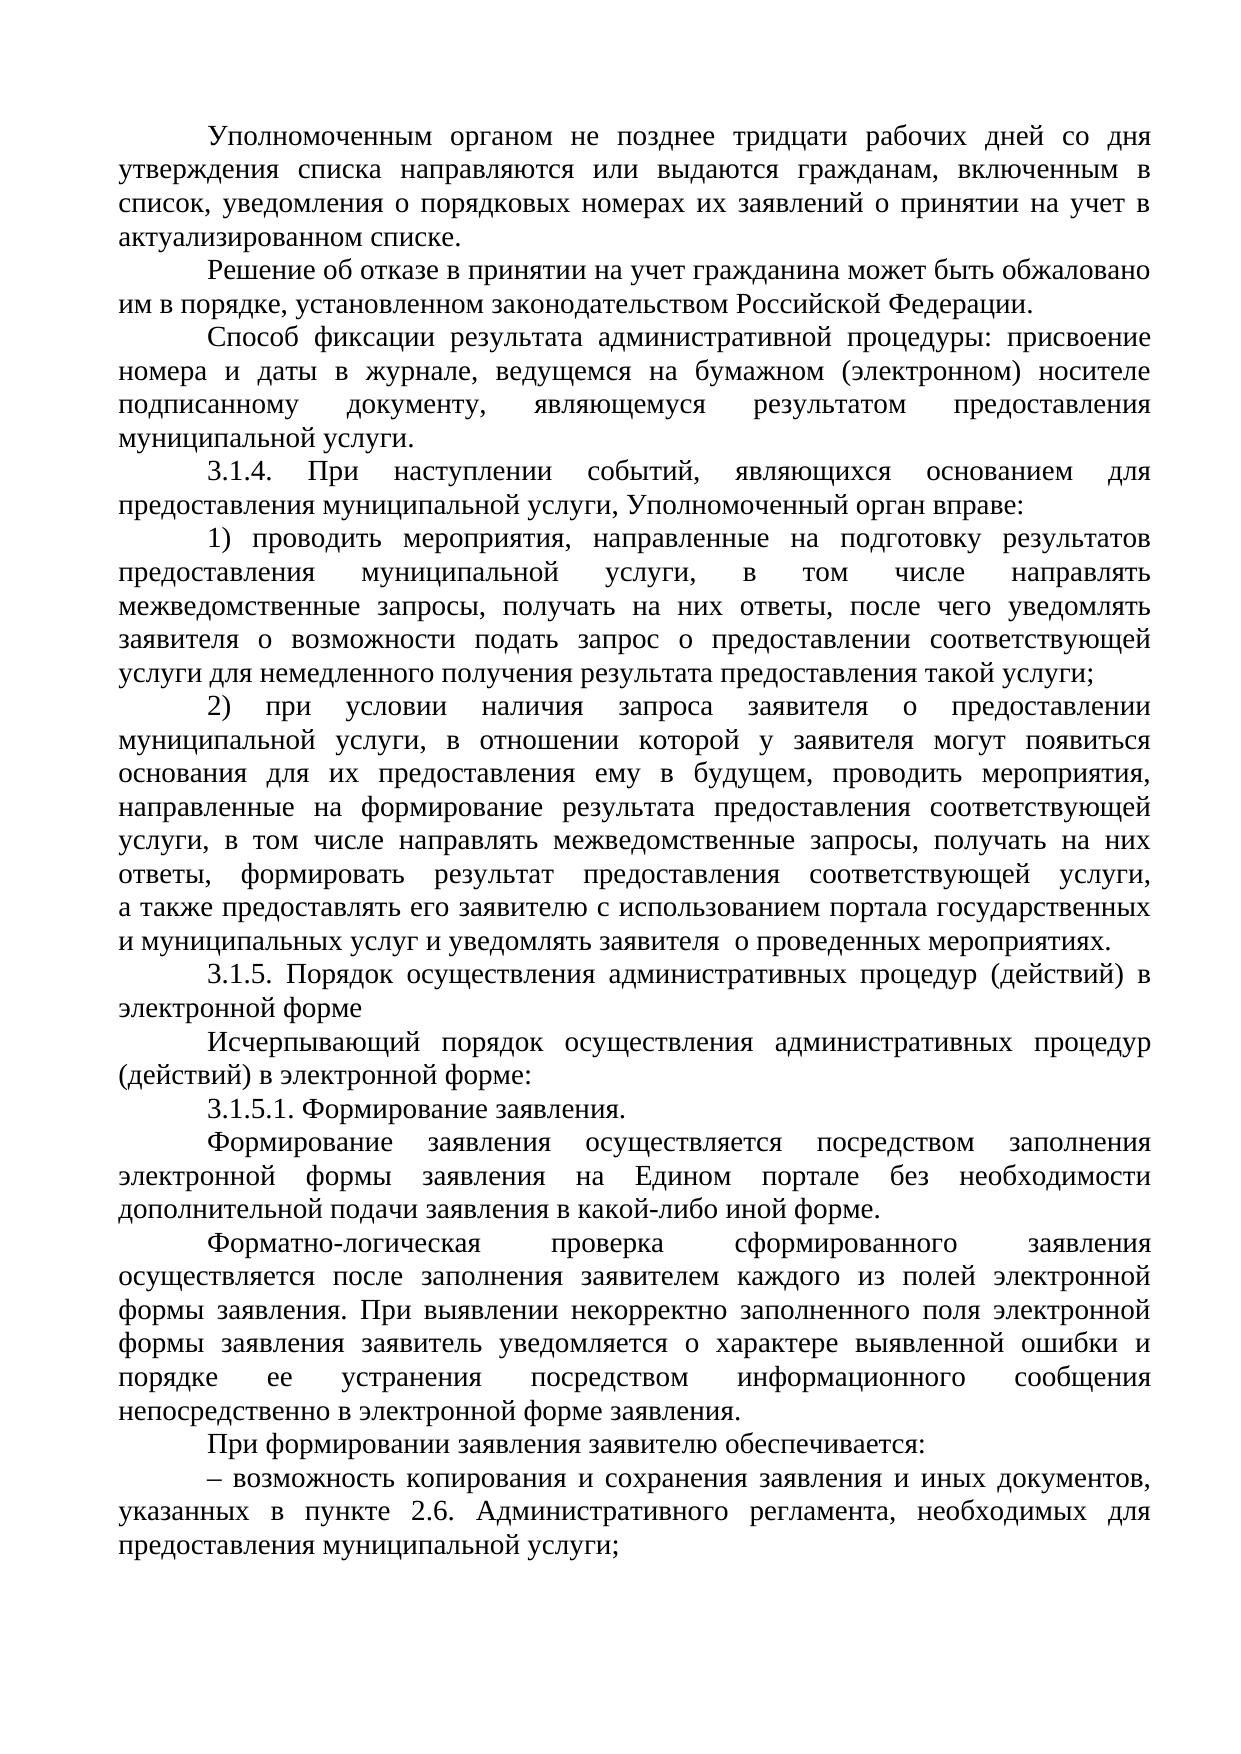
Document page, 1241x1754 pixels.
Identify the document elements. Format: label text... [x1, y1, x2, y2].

text 1) проводить мероприятия, направленные на подготовку результатов предоставления муниципальной услуги, в том числе направлять межведомственные запросы, получать на них ответы, после чего уведомлять заявителя о возможности подать запрос о предоставлении соответствующей услуги для немедленного получения результата предоставления такой услуги; [118, 521, 1152, 688]
text Формирование заявления осуществляется посредством заполнения электронной формы заявления на Едином портале без необходимости дополнительной подачи заявления в какой-либо иной форме. [118, 1124, 1152, 1225]
text Уполномоченным органом не позднее тридцати рабочих дней со дня утверждения списка направляются или выдаются гражданам, включенным в список, уведомления о порядковых номерах их заявлений о принятии на учет в актуализированном списке. [118, 118, 1152, 252]
text Исчерпывающий порядок осуществления административных процедур (действий) в электронной форме: [118, 1024, 1152, 1091]
text 3.1.5.1. Формирование заявления. [118, 1091, 1152, 1124]
text 2) при условии наличия запроса заявителя о предоставлении муниципальной услуги, в отношении которой у заявителя могут появиться основания для их предоставления ему в будущем, проводить мероприятия, направленные на формирование результата предоставления соответствующей услуги, в том числе направлять межведомственные запросы, получать на них ответы, формировать результат предоставления соответствующей услуги, а также предоставлять его заявителю с использованием портала государственных и муниципальных услуг и уведомлять заявителя о проведенных мероприятиях. [118, 688, 1152, 957]
text Способ фиксации результата административной процедуры: присвоение номера и даты в журнале, ведущемся на бумажном (электронном) носителе подписанному документу, являющемуся результатом предоставления муниципальной услуги. [118, 319, 1152, 453]
text – возможность копирования и сохранения заявления и иных документов, указанных в пункте 2.6. Административного регламента, необходимых для предоставления муниципальной услуги; [118, 1460, 1152, 1560]
text Решение об отказе в принятии на учет гражданина может быть обжаловано им в порядке, установленном законодательством Российской Федерации. [118, 252, 1152, 319]
text При формировании заявления заявителю обеспечивается: [118, 1426, 1152, 1460]
text 3.1.5. Порядок осуществления административных процедур (действий) в электронной форме [118, 957, 1152, 1024]
text 3.1.4. При наступлении событий, являющихся основанием для предоставления муниципальной услуги, Уполномоченный орган вправе: [118, 453, 1152, 521]
text Форматно-логическая проверка сформированного заявления осуществляется после заполнения заявителем каждого из полей электронной формы заявления. При выявлении некорректно заполненного поля электронной формы заявления заявитель уведомляется о характере выявленной ошибки и порядке ее устранения посредством информационного сообщения непосредственно в электронной форме заявления. [118, 1225, 1152, 1426]
